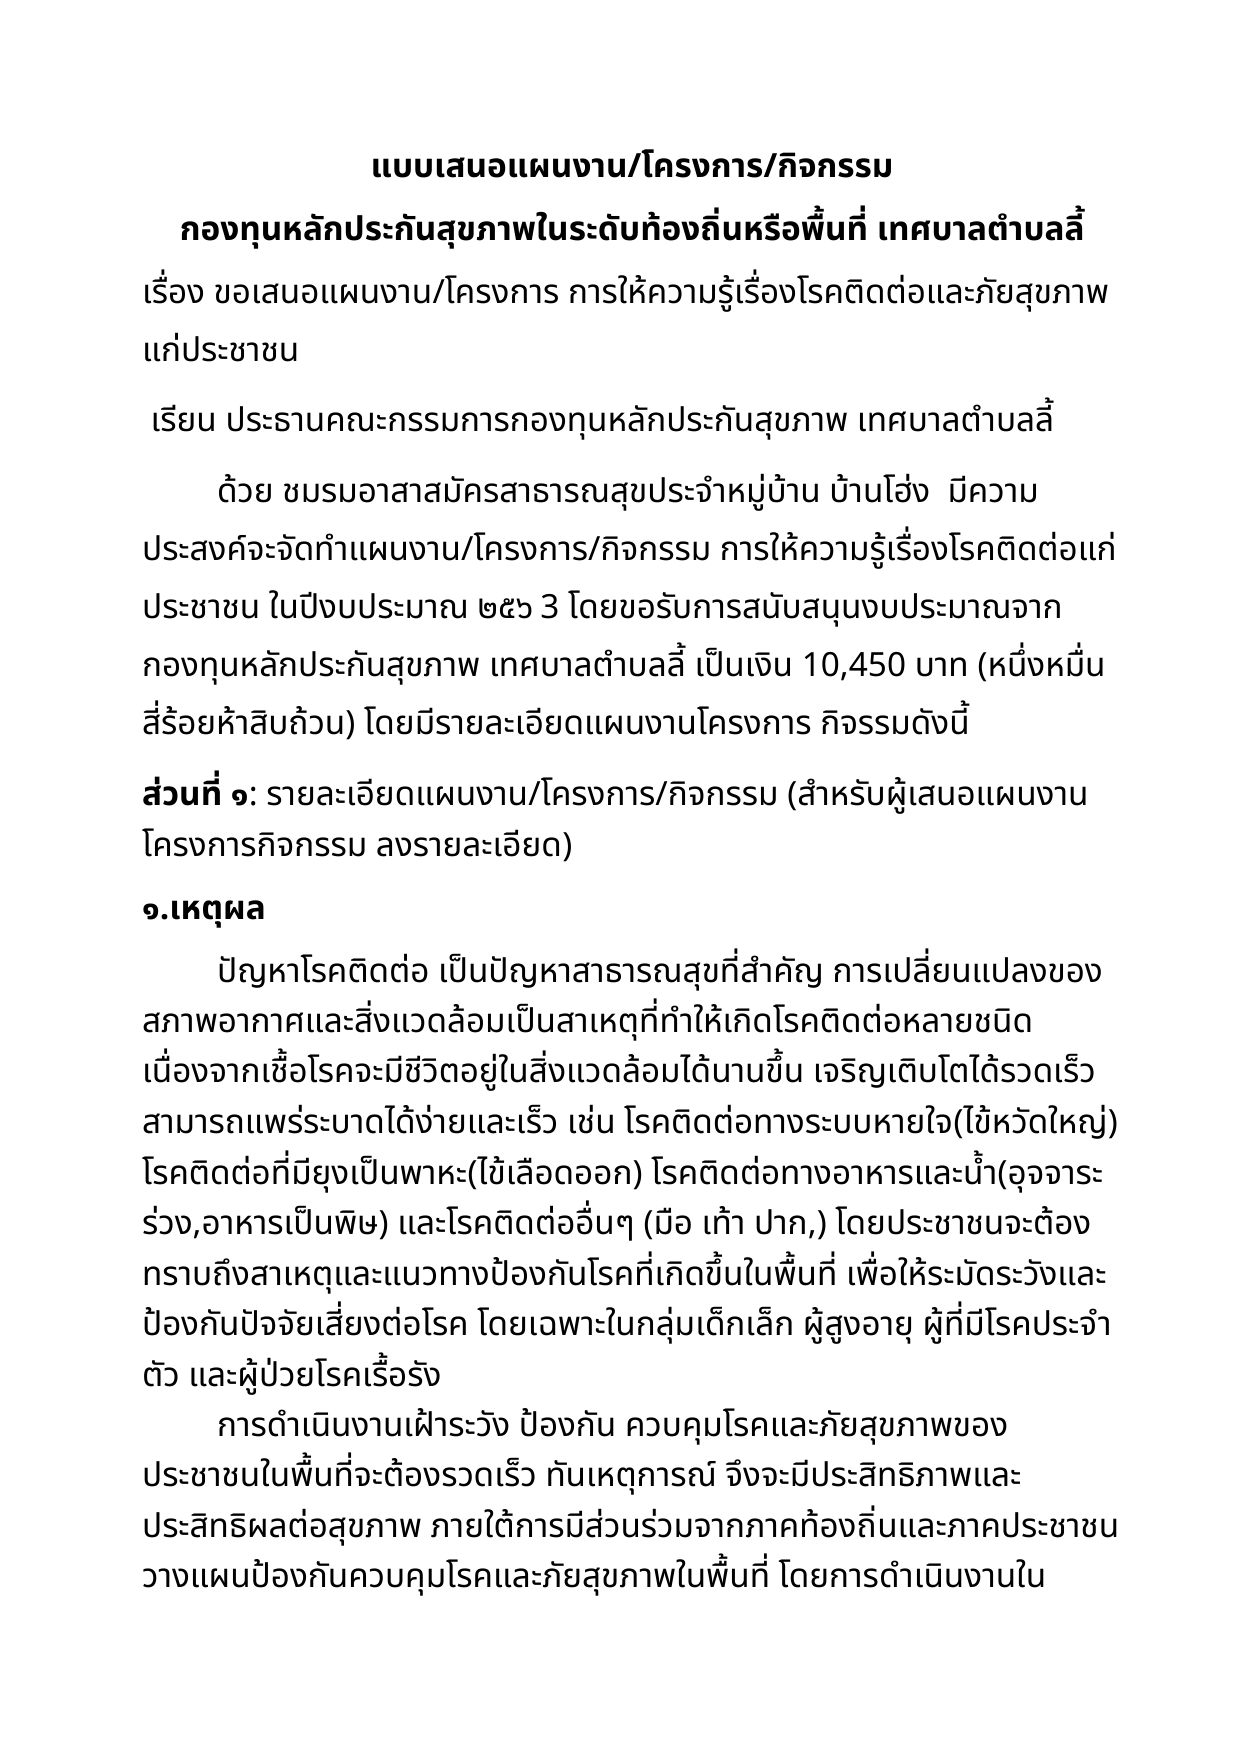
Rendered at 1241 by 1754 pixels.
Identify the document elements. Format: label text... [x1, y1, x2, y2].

text กองทุนหลักประกันสุขภาพในระดับท้องถิ่นหรือพื้นที่ เทศบาลตำบลลี้ [142, 205, 1122, 255]
text แบบเสนอแผนงาน/โครงการ/กิจกรรม [142, 142, 1122, 192]
list ๑.เหตุผล [142, 883, 1122, 934]
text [142, 1401, 1122, 1603]
text ส่วนที่ ๑: รายละเอียดแผนงาน/โครงการ/กิจกรรม (สำหรับผู้เสนอแผนงานโครงการกิจกรรม ลงรายละเอียด) [142, 770, 1122, 871]
text เรียน ประธานคณะกรรมการกองทุนหลักประกันสุขภาพ เทศบาลตำบลลี้ [142, 396, 1122, 447]
text ด้วย ชมรมอาสาสมัครสาธารณสุขประจำหมู่บ้าน บ้านโฮ่ง มีความประสงค์จะจัดทำแผนงาน/โครงการ/กิจกรรม การให้ความรู้เรื่องโรคติดต่อแก่ประชาชน ในปีงบประมาณ ๒๕๖3 โดยขอรับการสนับสนุนงบประมาณจากกองทุนหลักประกันสุขภาพ เทศบาลตำบลลี้ เป็นเงิน 10,450 บาท (หนึ่งหมื่นสี่ร้อยห้าสิบถ้วน) โดยมีรายละเอียดแผนงานโครงการ กิจรรมดังนี้ [142, 467, 1122, 750]
text เรื่อง ขอเสนอแผนงาน/โครงการ การให้ความรู้เรื่องโรคติดต่อและภัยสุขภาพแก่ประชาชน [142, 268, 1122, 376]
text ปัญหาโรคติดต่อ เป็นปัญหาสาธารณสุขที่สำคัญ การเปลี่ยนแปลงของสภาพอากาศและสิ่งแวดล้อมเป็นสาเหตุที่ทำให้เกิดโรคติดต่อหลายชนิด เนื่องจากเชื้อโรคจะมีชีวิตอยู่ในสิ่งแวดล้อมได้นานขึ้น เจริญเติบโตได้รวดเร็ว สามารถแพร่ระบาดได้ง่ายและเร็ว เช่น โรคติดต่อทางระบบหายใจ(ไข้หวัดใหญ่) โรคติดต่อที่มียุงเป็นพาหะ(ไข้เลือดออก) โรคติดต่อทางอาหารและน้ำ(อุจจาระร่วง,อาหารเป็นพิษ) และโรคติดต่ออื่นๆ (มือ เท้า ปาก,) โดยประชาชนจะต้องทราบถึงสาเหตุและแนวทางป้องกันโรคที่เกิดขึ้นในพื้นที่ เพื่อให้ระมัดระวังและป้องกันปัจจัยเสี่ยงต่อโรค โดยเฉพาะในกลุ่มเด็กเล็ก ผู้สูงอายุ ผู้ที่มีโรคประจำตัว และผู้ป่วยโรคเรื้อรัง [142, 947, 1122, 1401]
